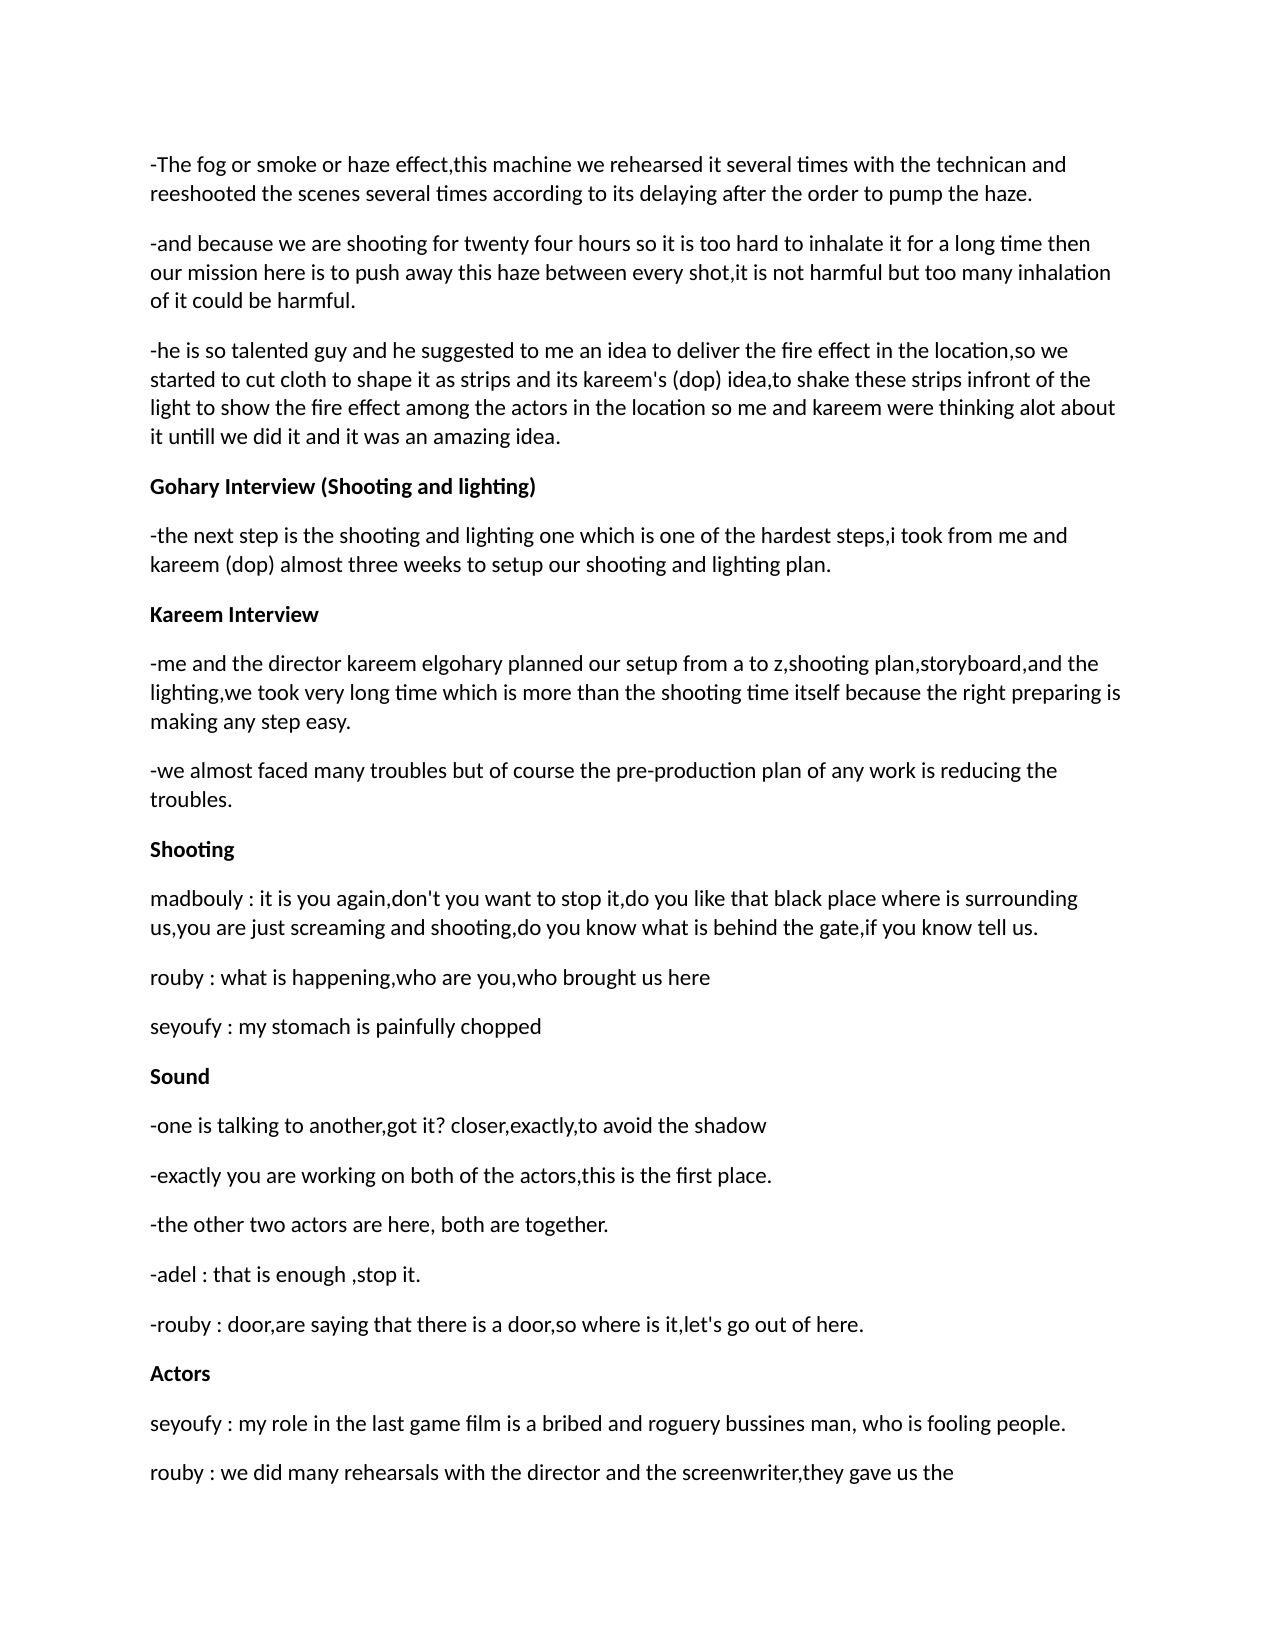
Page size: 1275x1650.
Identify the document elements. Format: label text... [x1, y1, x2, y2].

text Kareem Interview [150, 599, 1125, 628]
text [150, 1458, 1125, 1487]
text -he is so talented guy and he suggested to me an idea to deliver the fire effect in the location,so we started to cut cloth to shape it as strips and its kareem's (dop) idea,to shake these strips infront of the light to show the fire effect among the actors in the location so me and kareem were thinking alot about it untill we did it and it was an amazing idea. [150, 335, 1125, 450]
text -one is talking to another,got it? closer,exactly,to avoid the shadow [150, 1111, 1125, 1139]
text -the other two actors are here, both are together. [150, 1210, 1125, 1239]
text -adel : that is enough ,stop it. [150, 1259, 1125, 1288]
text -The fog or smoke or haze effect,this machine we rehearsed it several times with the technican and reeshooted the scenes several times according to its delaying after the order to pump the haze. [150, 150, 1125, 207]
text -me and the director kareem elgohary planned our setup from a to z,shooting plan,storyboard,and the lighting,we took very long time which is more than the shooting time itself because the right preparing is making any step easy. [150, 649, 1125, 735]
text -and because we are shooting for twenty four hours so it is too hard to inhalate it for a long time then our mission here is to push away this haze between every shot,it is not harmful but too many inhalation of it could be harmful. [150, 228, 1125, 314]
text -rouby : door,are saying that there is a door,so where is it,let's go out of here. [150, 1309, 1125, 1338]
text Shooting [150, 834, 1125, 863]
text rouby : what is happening,who are you,who brought us here [150, 962, 1125, 991]
text seyoufy : my role in the last game film is a bribed and roguery bussines man, who is fooling people. [150, 1408, 1125, 1437]
text -we almost faced many troubles but of course the pre-production plan of any work is reducing the troubles. [150, 756, 1125, 813]
text Sound [150, 1061, 1125, 1090]
text seyoufy : my stomach is painfully chopped [150, 1012, 1125, 1040]
text madbouly : it is you again,don't you want to stop it,do you like that black place where is surrounding us,you are just screaming and shooting,do you know what is behind the gate,if you know tell us. [150, 884, 1125, 941]
text -the next step is the shooting and lighting one which is one of the hardest steps,i took from me and kareem (dop) almost three weeks to setup our shooting and lighting plan. [150, 521, 1125, 578]
text -exactly you are working on both of the actors,this is the first place. [150, 1160, 1125, 1189]
text Actors [150, 1359, 1125, 1387]
text Gohary Interview (Shooting and lighting) [150, 471, 1125, 500]
